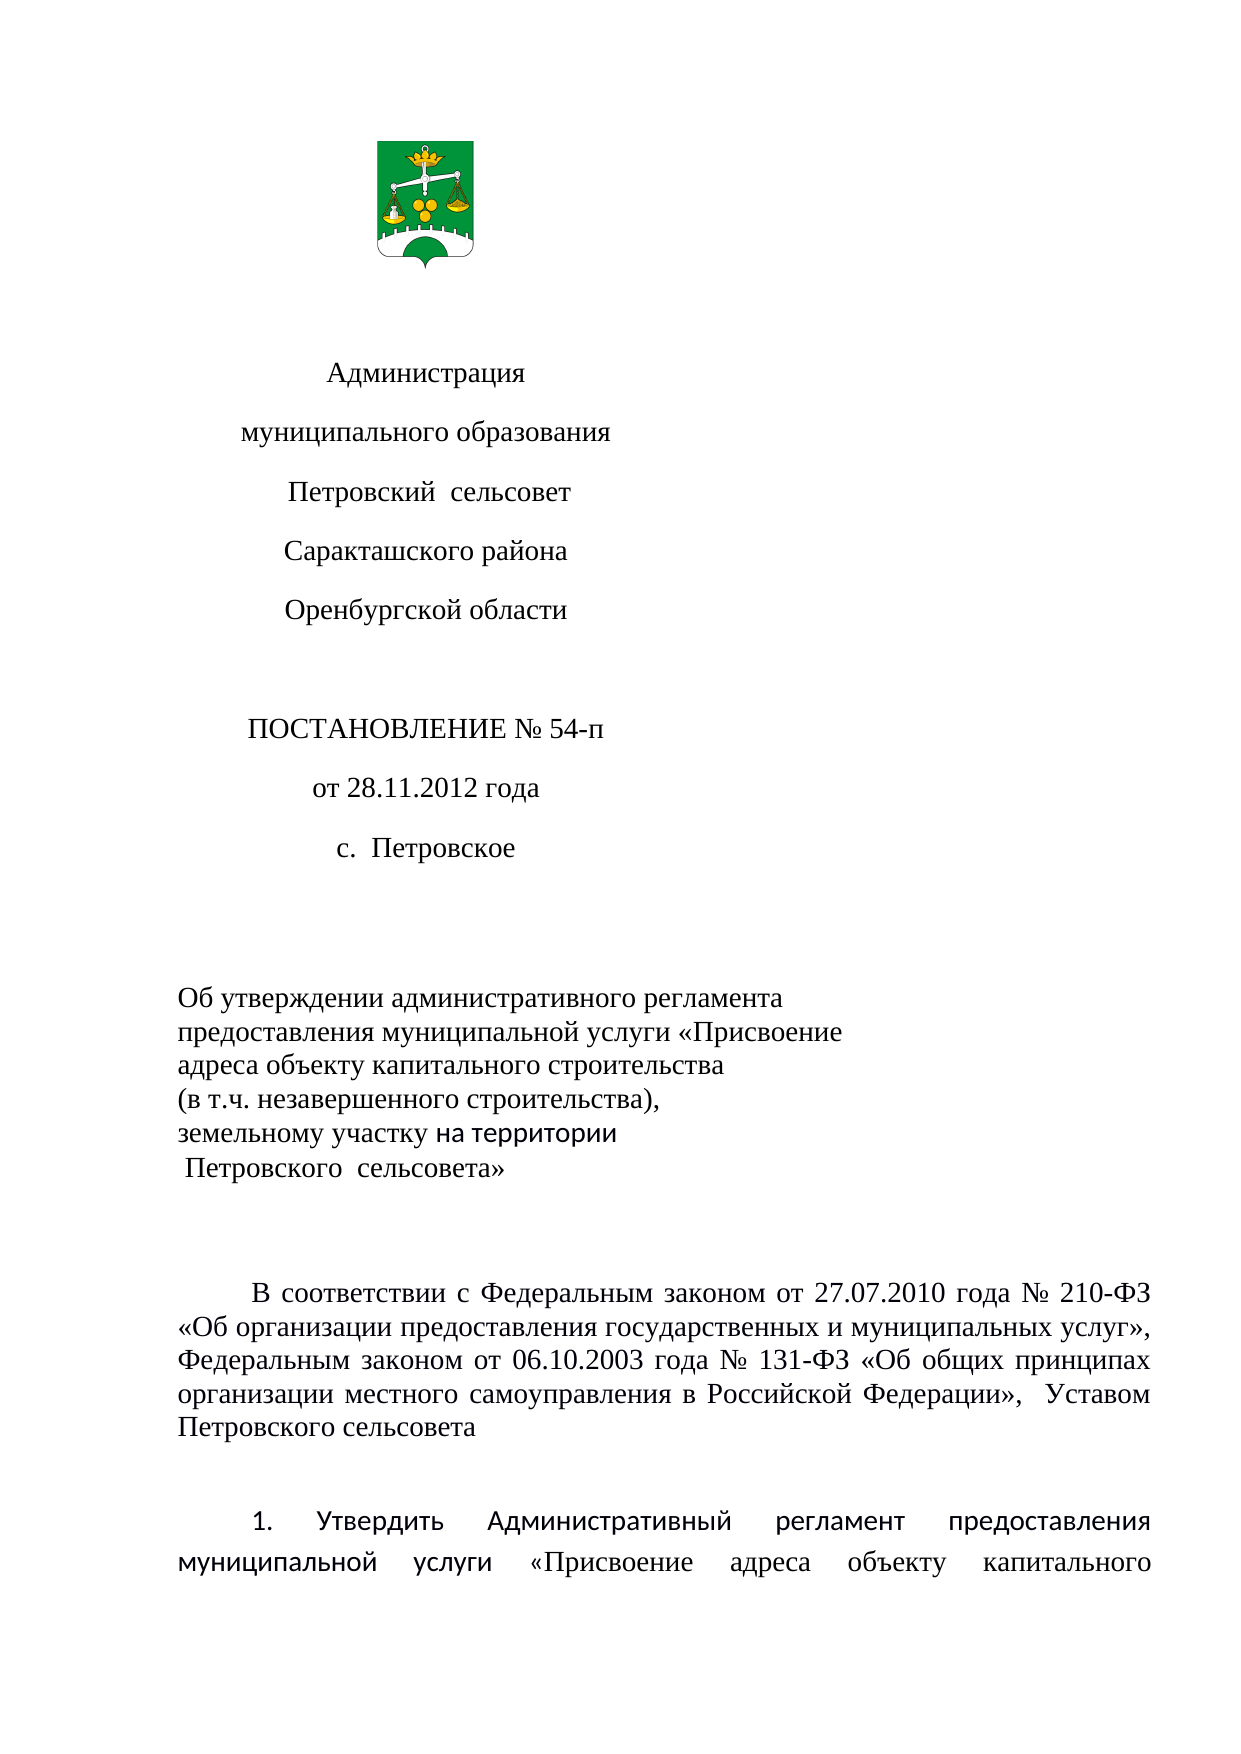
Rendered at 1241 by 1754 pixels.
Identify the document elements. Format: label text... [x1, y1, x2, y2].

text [177, 1502, 1152, 1579]
text Петровского сельсовета» [177, 1150, 1152, 1183]
picture [377, 141, 475, 271]
table_header Администрация муниципального образования Петровский сельсовет Саракташского района Оренбургской области ПОСТАНОВЛЕНИЕ № 54-п от 28.11.2012 года с. Петровское [166, 82, 686, 944]
text адреса объекту капитального строительства [177, 1047, 1152, 1081]
text земельному участку на территории [177, 1114, 1152, 1150]
text предоставления муниципальной услуги «Присвоение [177, 1014, 1152, 1047]
text (в т.ч. незавершенного строительства), [177, 1081, 1152, 1114]
text Об утверждении административного регламента [177, 980, 1152, 1014]
text В соответствии с Федеральным законом от 27.07.2010 года № 210-ФЗ «Об организации предоставления государственных и муниципальных услуг», Федеральным законом от 06.10.2003 года № 131-ФЗ «Об общих принципах организации местного самоуправления в Российской Федерации», Уставом Петровского сельсовета [177, 1275, 1152, 1443]
